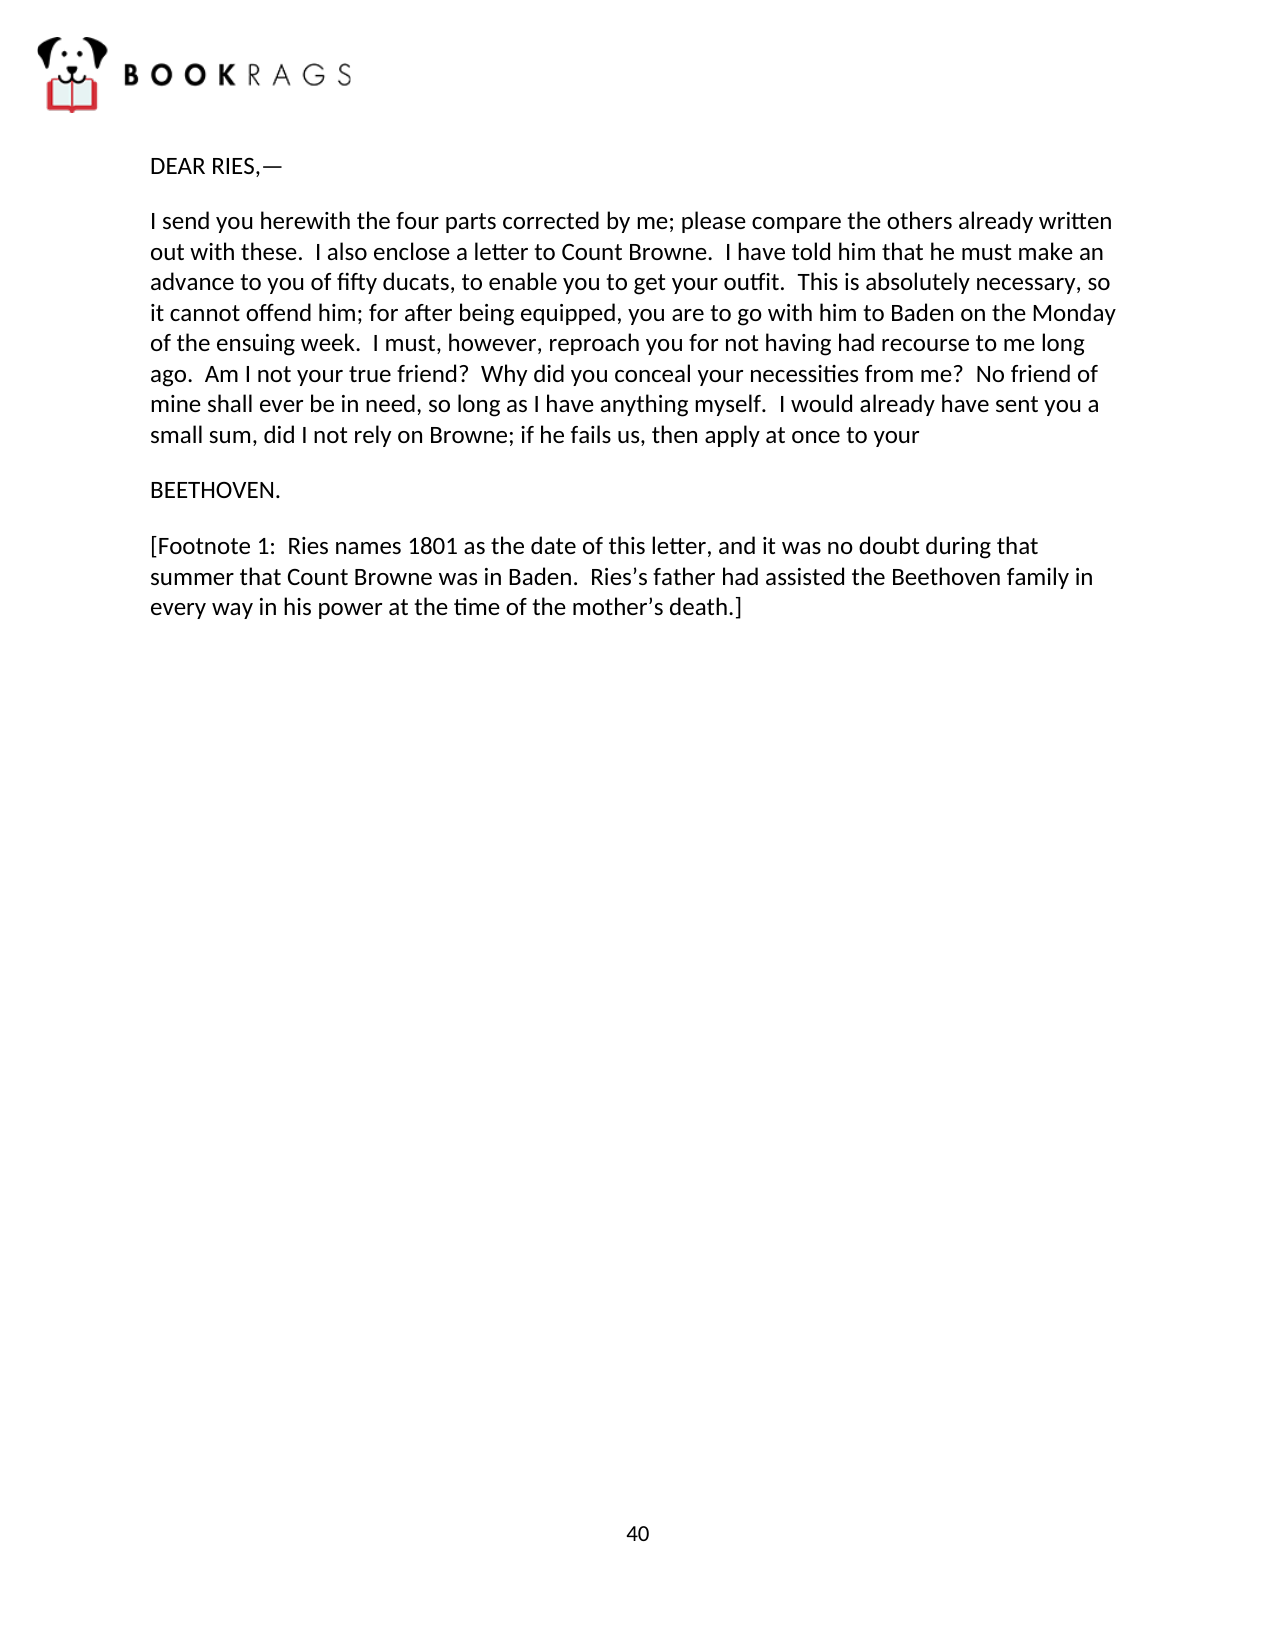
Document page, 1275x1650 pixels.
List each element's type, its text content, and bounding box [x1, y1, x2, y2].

text I send you herewith the four parts corrected by me; please compare the others already written out with these. I also enclose a letter to Count Browne. I have told him that he must make an advance to you of fifty ducats, to enable you to get your outfit. This is absolutely necessary, so it cannot offend him; for after being equipped, you are to go with him to Baden on the Monday of the ensuing week. I must, however, reproach you for not having had recourse to me long ago. Am I not your true friend? Why did you conceal your necessities from me? No friend of mine shall ever be in need, so long as I have anything myself. I would already have sent you a small sum, did I not rely on Browne; if he fails us, then apply at once to your [150, 206, 1125, 450]
text DEAR RIES,—­ [150, 150, 1125, 181]
text [Footnote 1: Ries names 1801 as the date of this letter, and it was no doubt during that summer that Count Browne was in Baden. Ries’s father had assisted the Beethoven family in every way in his power at the time of the mother’s death.] [150, 530, 1125, 622]
text BEETHOVEN. [150, 475, 1125, 505]
picture [37, 37, 351, 113]
